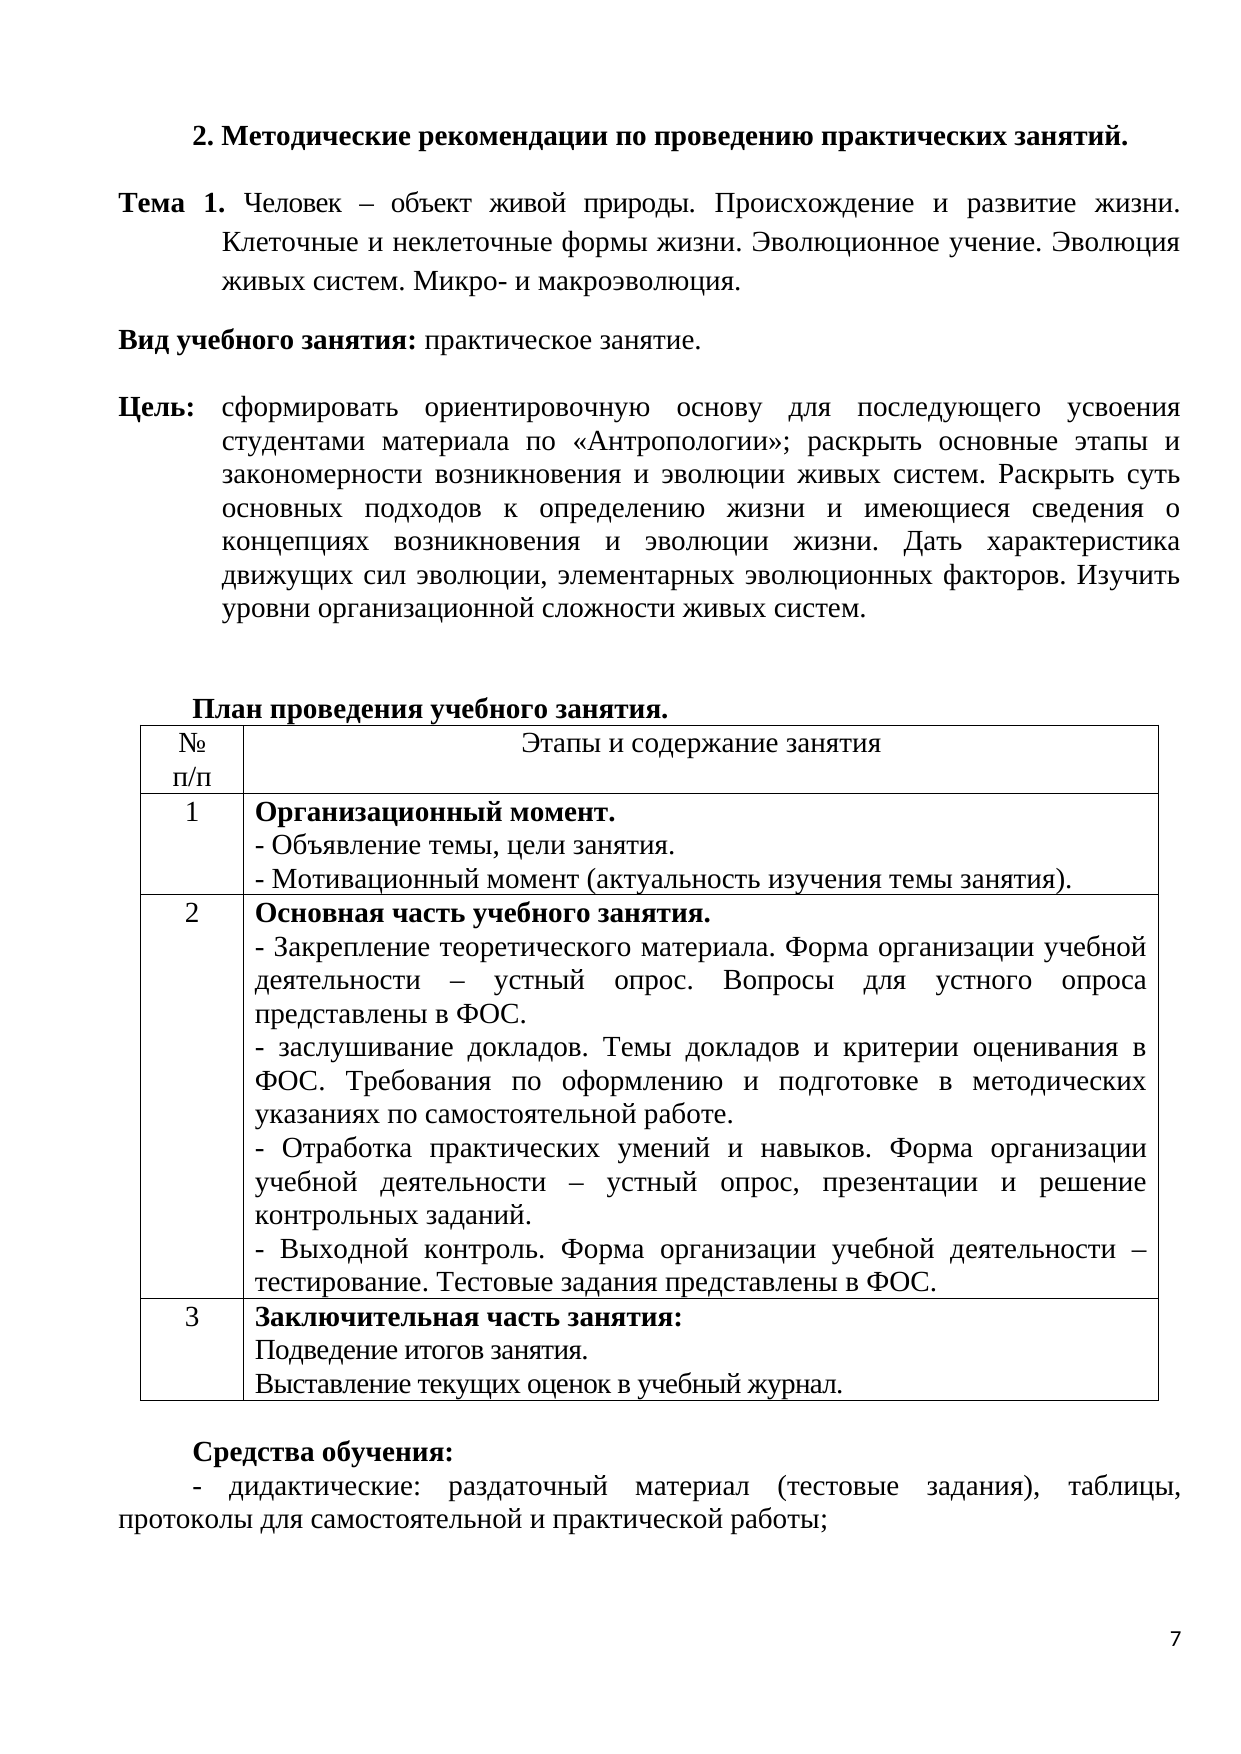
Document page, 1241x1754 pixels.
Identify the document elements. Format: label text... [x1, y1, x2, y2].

text - дидактические: раздаточный материал (тестовые задания), таблицы, протоколы для самостоятельной и практической работы; [118, 1468, 1181, 1535]
text Тема 1. Человек – объект живой природы. Происхождение и развитие жизни. Клеточные и неклеточные формы жизни. Эволюционное учение. Эволюция живых систем. Микро- и макроэволюция. [118, 186, 1181, 296]
table_cell Основная часть учебного занятия. - Закрепление теоретического материала. Форма организации учебной деятельности – устный опрос. Вопросы для устного опроса представлены в ФОС. - заслушивание докладов. Темы докладов и критерии оценивания в ФОС. Требования по оформлению и подготовке в методических указаниях по самостоятельной работе. - Отработка практических умений и навыков. Форма организации учебной деятельности – устный опрос, презентации и решение контрольных заданий. - Выходной контроль. Форма организации учебной деятельности – тестирование. Тестовые задания представлены в ФОС. [244, 895, 1158, 1298]
text План проведения учебного занятия. [118, 691, 1181, 724]
table_header № п/п [141, 726, 243, 793]
text Вид учебного занятия: практическое занятие. [118, 322, 1181, 356]
list Цель: сформировать ориентировочную основу для последующего усвоения студентами материала по «Антропологии»; раскрыть основные этапы и закономерности возникновения и эволюции живых систем. Раскрыть суть основных подходов к определению жизни и имеющиеся сведения о концепциях возникновения и эволюции жизни. Дать характеристика движущих сил эволюции, элементарных эволюционных факторов. Изучить уровни организационной сложности живых систем. [118, 389, 1181, 624]
text 2. Методические рекомендации по проведению практических занятий. [118, 118, 1181, 152]
table_cell 3 [141, 1299, 243, 1399]
table_header Этапы и содержание занятия [244, 726, 1158, 793]
table_cell 2 [141, 895, 243, 1298]
table_cell Заключительная часть занятия: Подведение итогов занятия. Выставление текущих оценок в учебный журнал. [244, 1299, 1158, 1399]
table_cell 1 [141, 794, 243, 894]
table_cell Организационный момент. - Объявление темы, цели занятия. - Мотивационный момент (актуальность изучения темы занятия). [244, 794, 1158, 894]
text Средства обучения: [118, 1434, 1181, 1468]
